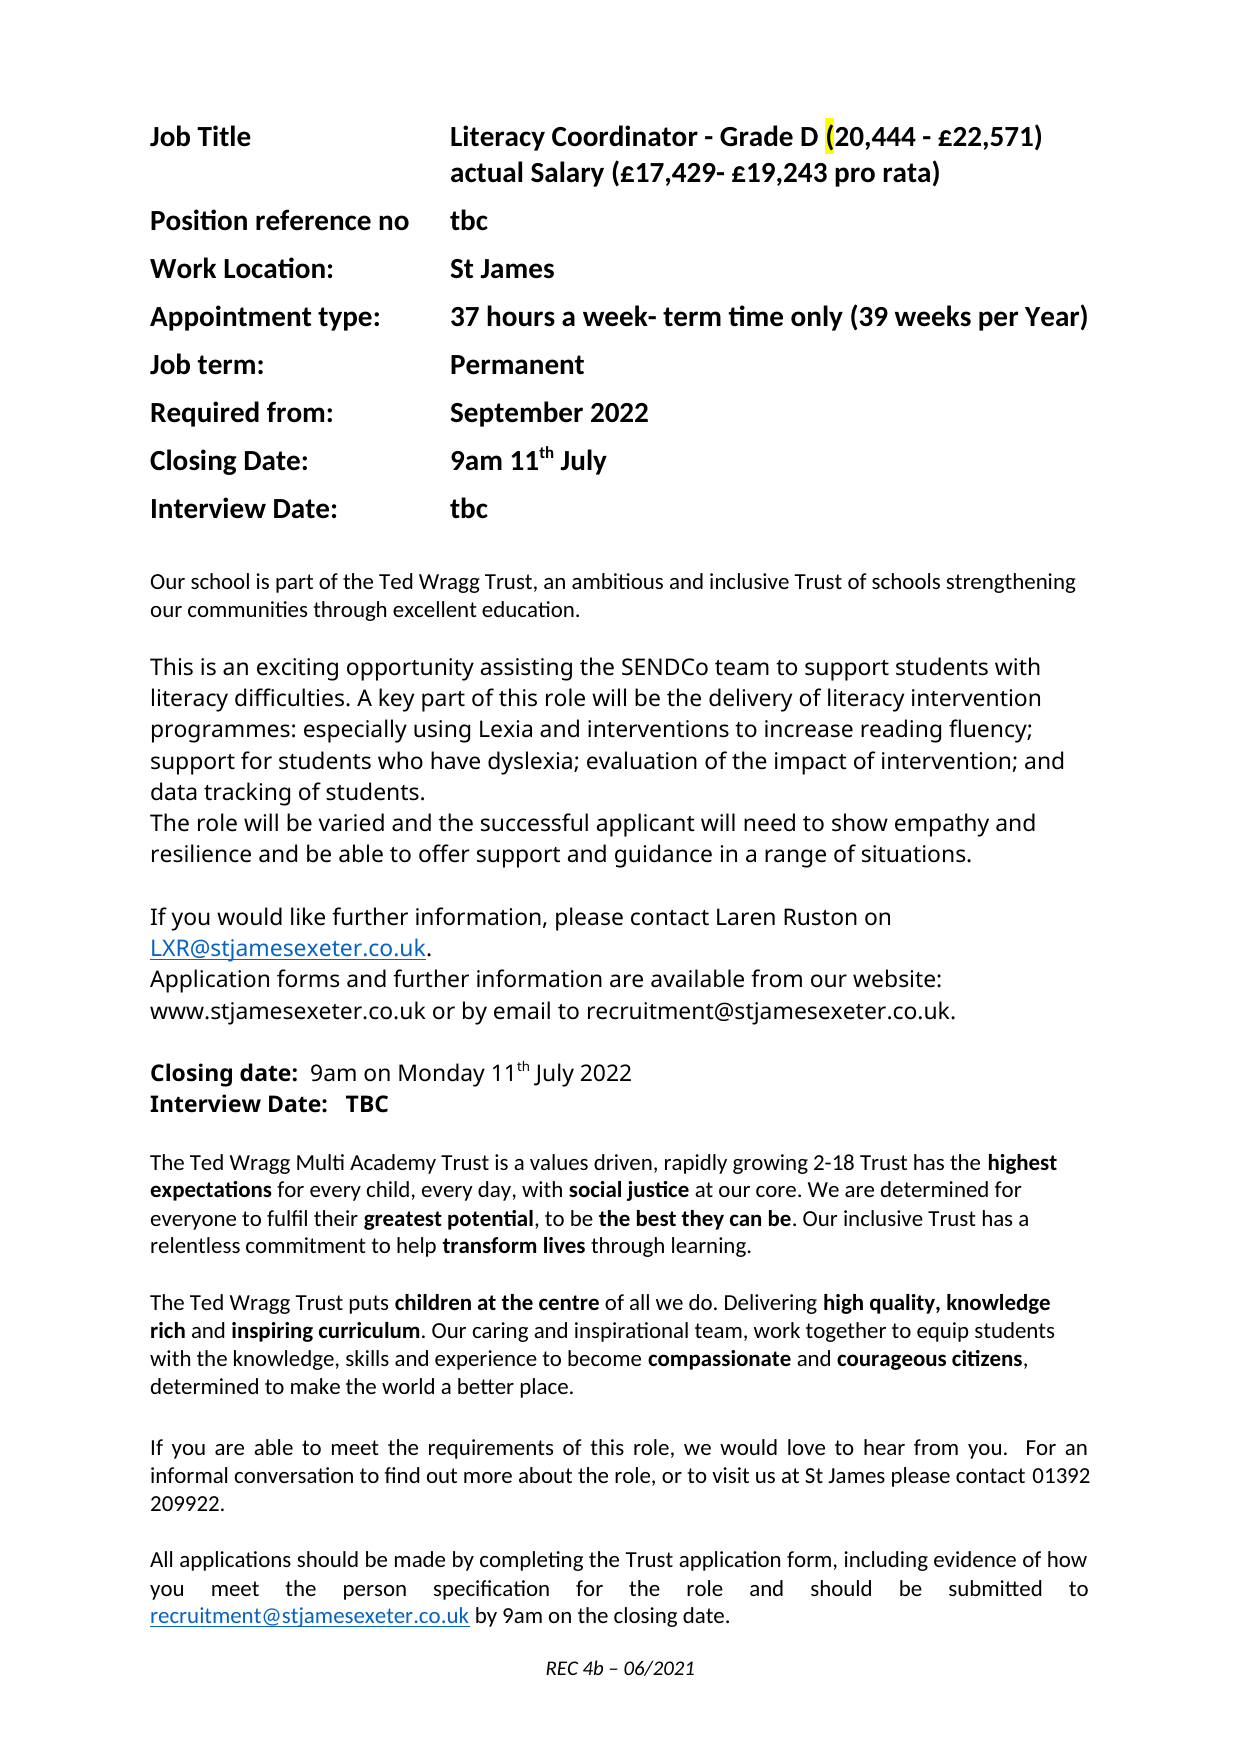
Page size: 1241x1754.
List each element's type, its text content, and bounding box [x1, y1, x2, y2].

text www.stjamesexeter.co.uk or by email to recruitment@stjamesexeter.co.uk. [150, 994, 1090, 1026]
text Application forms and further information are available from our website: [150, 963, 1090, 994]
text The Ted Wragg Multi Academy Trust is a values driven, rapidly growing 2-18 Trust has the highest expectations for every child, every day, with social justice at our core. We are determined for everyone to fulfil their greatest potential, to be the best they can be. Our inclusive Trust has a relentless commitment to help transform lives through learning. [150, 1148, 1090, 1260]
text Work Location: St James [150, 250, 1090, 286]
text Our school is part of the Ted Wragg Trust, an ambitious and inclusive Trust of schools strengthening our communities through excellent education. [150, 567, 1090, 623]
text Appointment type: 37 hours a week- term time only (39 weeks per Year) [150, 298, 1090, 334]
text All applications should be made by completing the Trust application form, including evidence of how you meet the person specification for the role and should be submitted to recruitment@stjamesexeter.co.uk by 9am on the closing date. [150, 1546, 1090, 1630]
text Job Title Literacy Coordinator - Grade D (20,444 - £22,571) actual Salary (£17,429- £19,243 pro rata) [150, 118, 1090, 189]
text Position reference no tbc [150, 202, 1090, 237]
text Closing date: 9am on Monday 11th July 2022 [150, 1057, 1090, 1088]
text If you would like further information, please contact Laren Ruston on LXR@stjamesexeter.co.uk. [150, 901, 1090, 963]
text Interview Date: TBC [150, 1088, 1090, 1119]
text If you are able to meet the requirements of this role, we would love to hear from you. For an informal conversation to find out more about the role, or to visit us at St James please contact 01392 209922. [150, 1433, 1090, 1518]
text The role will be varied and the successful applicant will need to show empathy and resilience and be able to offer support and guidance in a range of situations. [150, 807, 1090, 869]
text Interview Date: tbc [150, 491, 1090, 526]
text Required from: September 2022 [150, 394, 1090, 430]
text Job term: Permanent [150, 346, 1090, 382]
text The Ted Wragg Trust puts children at the centre of all we do. Delivering high quality, knowledge rich and inspiring curriculum. Our caring and inspirational team, work together to equip students with the knowledge, skills and experience to become compassionate and courageous citizens, determined to make the world a better place. [150, 1288, 1090, 1400]
text Closing Date: 9am 11th July [150, 442, 1090, 478]
text This is an exciting opportunity assisting the SENDCo team to support students with literacy difficulties. A key part of this role will be the delivery of literacy intervention programmes: especially using Lexia and interventions to increase reading fluency; support for students who have dyslexia; evaluation of the impact of intervention; and data tracking of students. [150, 651, 1090, 807]
